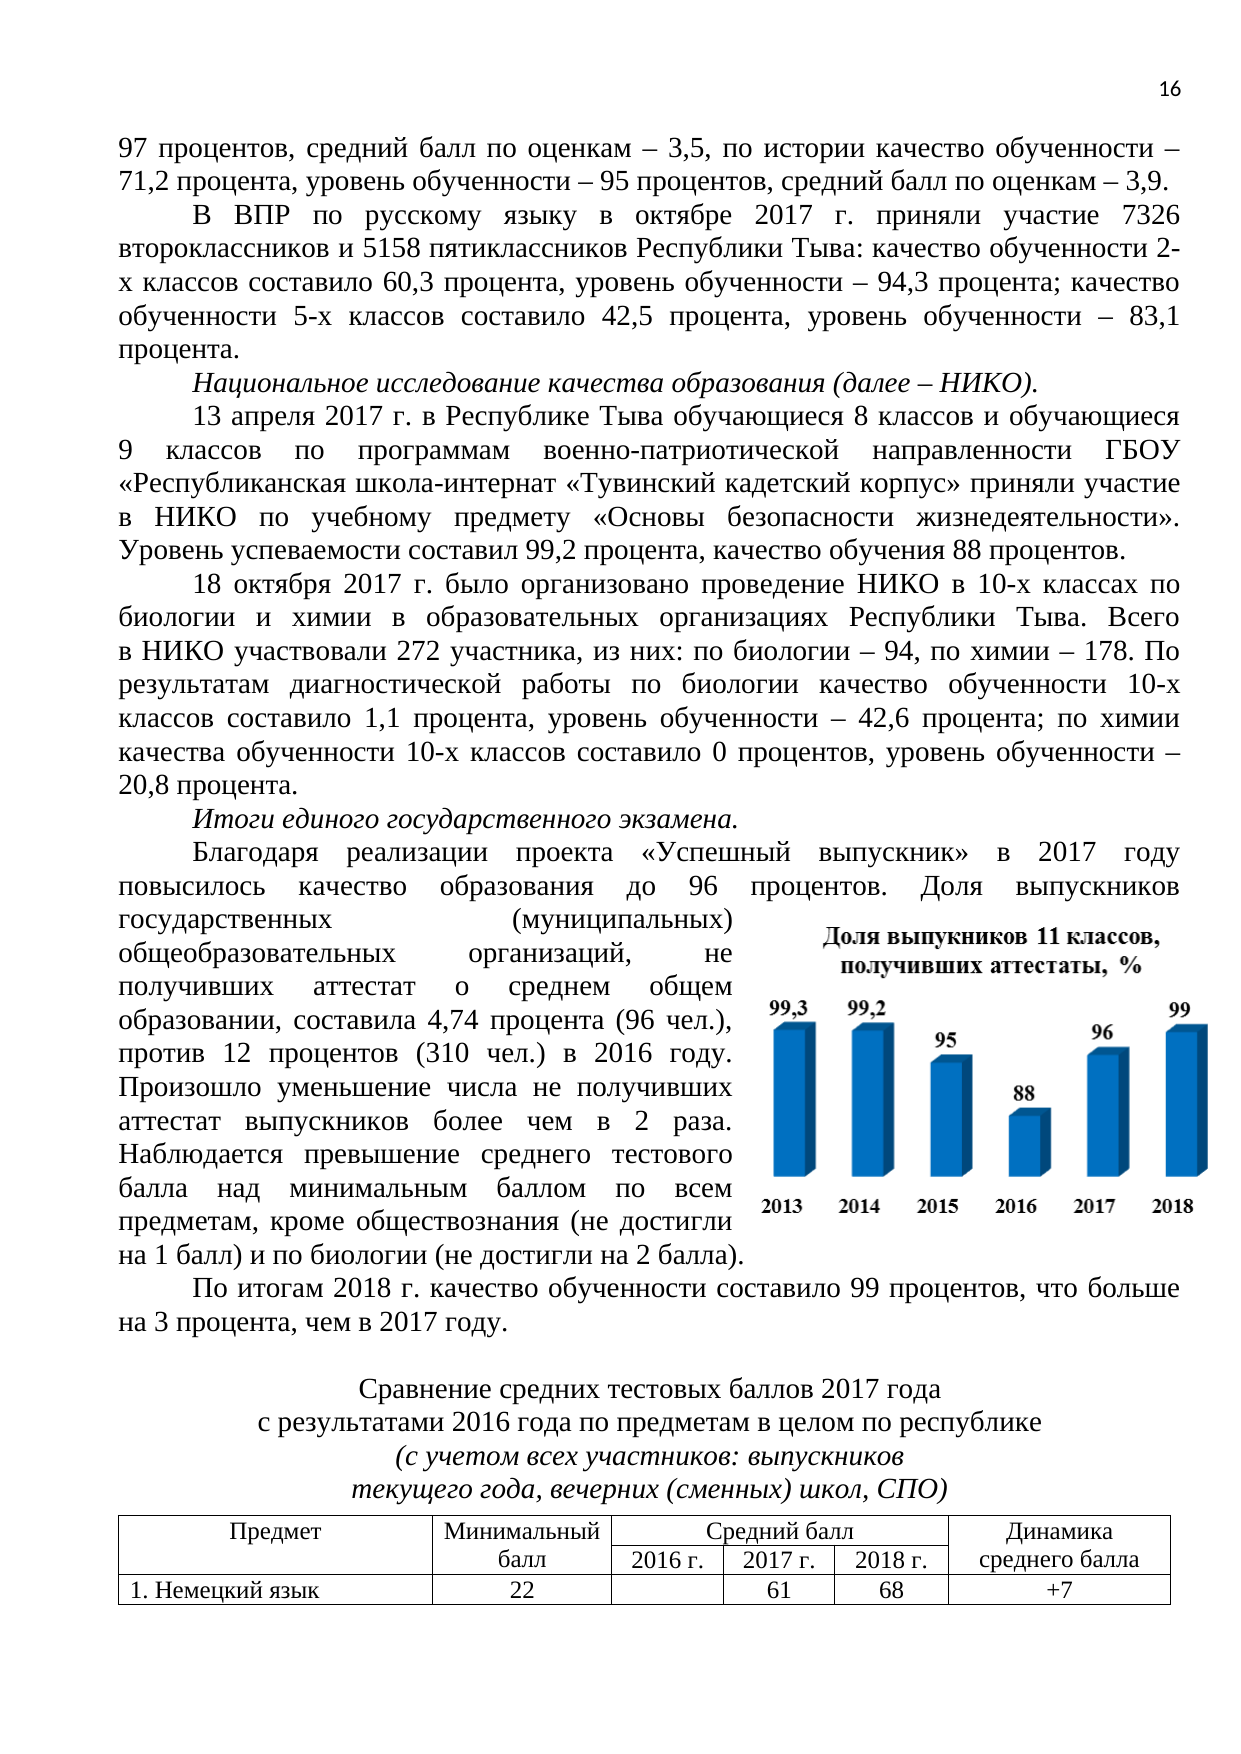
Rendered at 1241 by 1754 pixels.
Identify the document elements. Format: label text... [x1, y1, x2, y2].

table_cell 61 [724, 1575, 834, 1604]
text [118, 130, 1181, 197]
text 18 октября 2017 г. было организовано проведение НИКО в 10-х классах по биологии и химии в образовательных организациях Республики Тыва. Всего в НИКО участвовали 272 участника, из них: по биологии – 94, по химии – 178. По результатам диагностической работы по биологии качество обученности 10-х классов составило 1,1 процента, уровень обученности – 42,6 процента; по химии качества обученности 10-х классов составило 0 процентов, уровень обученности – 20,8 процента. [118, 566, 1181, 801]
table_header Динамика среднего балла [949, 1516, 1170, 1574]
text текущего года, вечерних (сменных) школ, СПО) [118, 1472, 1181, 1505]
table_cell 22 [433, 1575, 611, 1604]
text 13 апреля 2017 г. в Республике Тыва обучающиеся 8 классов и обучающиеся 9 классов по программам военно-патриотической направленности ГБОУ «Республиканская школа-интернат «Тувинский кадетский корпус» приняли участие в НИКО по учебному предмету «Основы безопасности жизнедеятельности». Уровень успеваемости составил 99,2 процента, качество обучения 88 процентов. [118, 398, 1181, 566]
table_cell 2017 г. [724, 1546, 834, 1574]
table_header Предмет [119, 1516, 432, 1574]
text Национальное исследование качества образования (далее – НИКО). [118, 365, 1181, 398]
text По итогам 2018 г. качество обученности составило 99 процентов, что больше на 3 процента, чем в 2017 году. [118, 1270, 1181, 1337]
text с результатами 2016 года по предметам в целом по республике [118, 1404, 1181, 1438]
text В ВПР по русскому языку в октябре 2017 г. приняли участие 7326 второклассников и 5158 пятиклассников Республики Тыва: качество обученности 2-х классов составило 60,3 процента, уровень обученности – 94,3 процента; качество обученности 5-х классов составило 42,5 процента, уровень обученности – 83,1 процента. [118, 197, 1181, 365]
table_cell 2016 г. [612, 1546, 723, 1574]
table_header Средний балл [612, 1516, 948, 1544]
table_cell 2018 г. [835, 1546, 948, 1574]
text Сравнение средних тестовых баллов 2017 года [118, 1371, 1181, 1404]
table_cell 1. Немецкий язык [119, 1575, 432, 1604]
text (с учетом всех участников: выпускников [118, 1438, 1181, 1472]
table_cell [612, 1575, 723, 1604]
table_cell +7 [949, 1575, 1170, 1604]
table_cell 68 [835, 1575, 948, 1604]
picture [752, 927, 1218, 1218]
table_header Минимальный балл [433, 1516, 611, 1574]
text Итоги единого государственного экзамена. [118, 801, 1181, 834]
